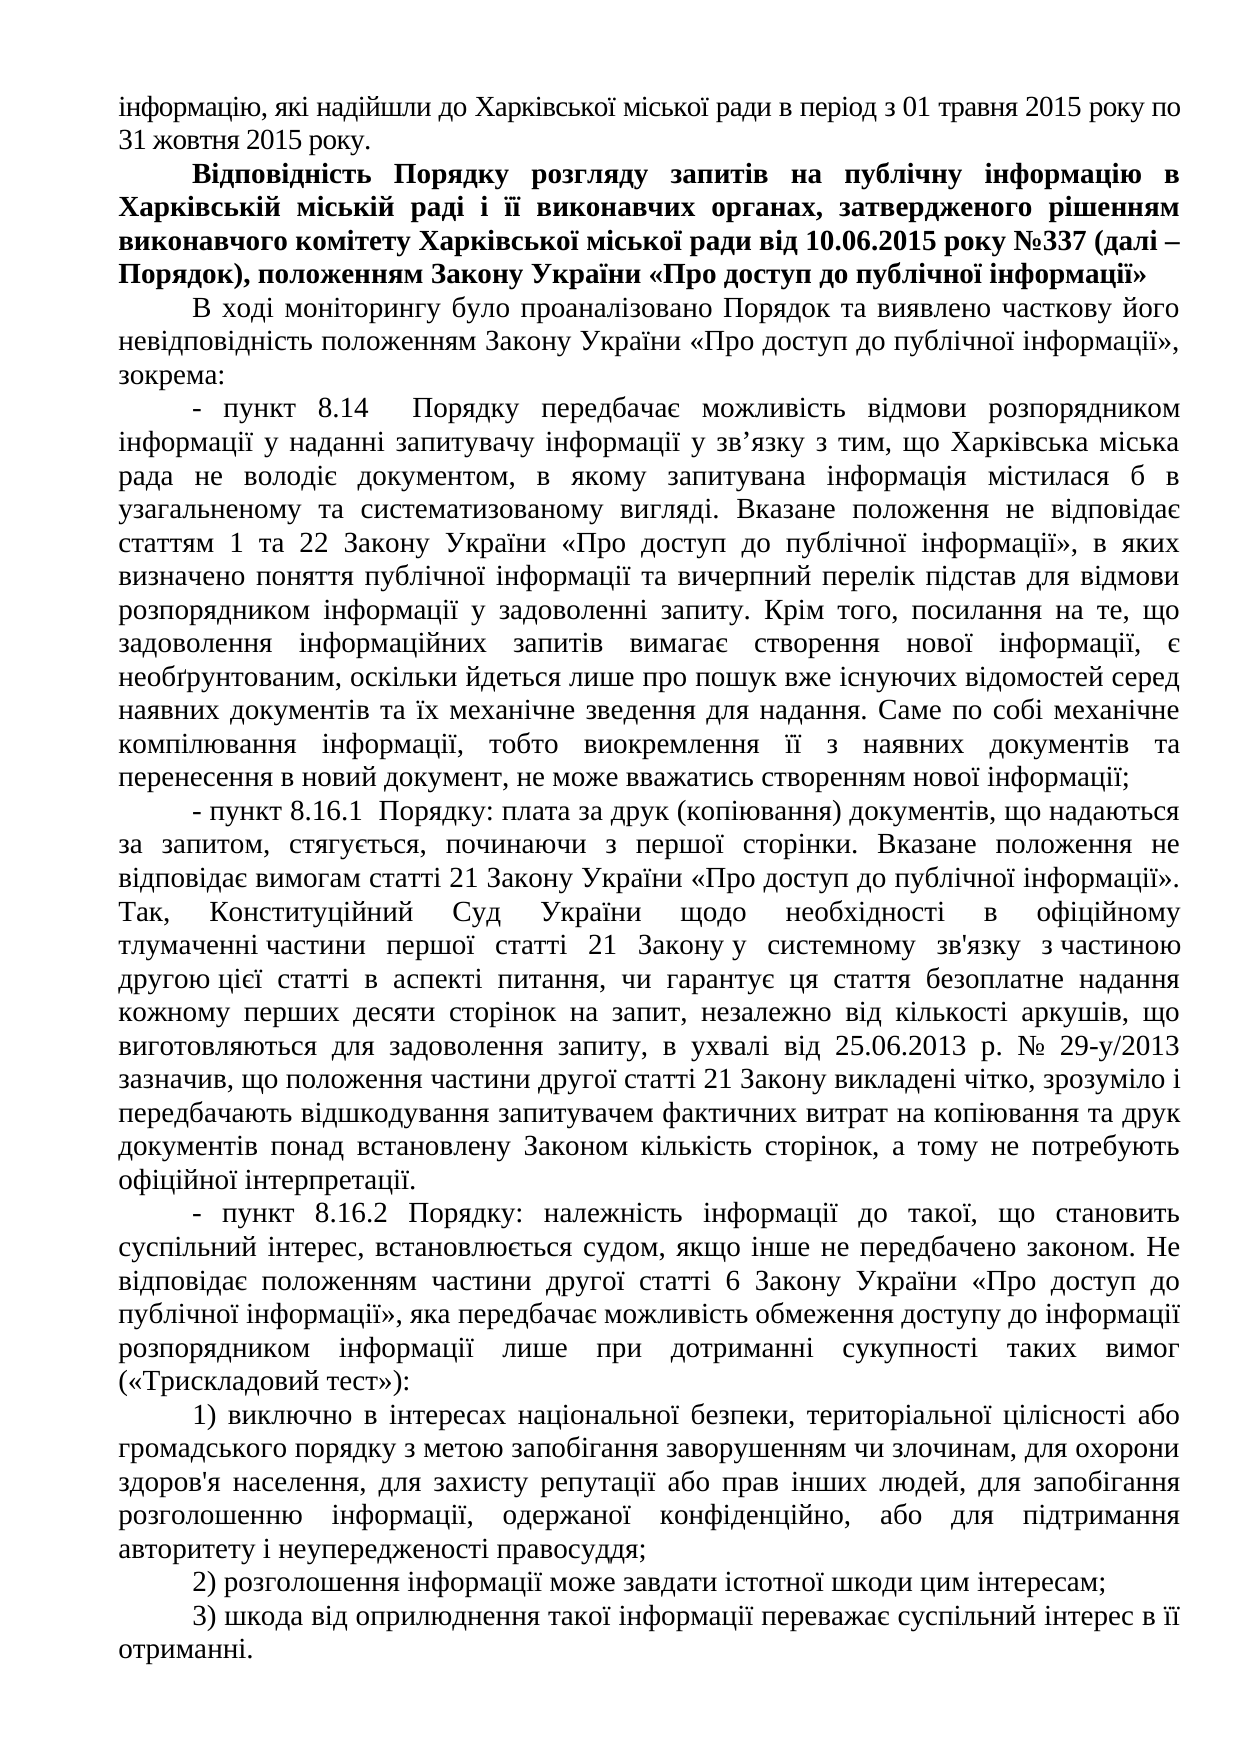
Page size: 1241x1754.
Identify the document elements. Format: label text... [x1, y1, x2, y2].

text 2) розголошення інформації може завдати істотної шкоди цим інтересам; [118, 1564, 1181, 1598]
text - пункт 8.16.1 Порядку: плата за друк (копіювання) документів, що надаються за запитом, стягується, починаючи з першої сторінки. Вказане положення не відповідає вимогам статті 21 Закону України «Про доступ до публічної інформації». Так, Конституційний Суд України щодо необхідності в офіційному тлумаченні частини першої статті 21 Закону у системному зв'язку з частиною другою цієї статті в аспекті питання, чи гарантує ця стаття безоплатне надання кожному перших десяти сторінок на запит, незалежно від кількості аркушів, що виготовляються для задоволення запиту, в ухвалі від 25.06.2013 р. № 29-у/2013 зазначив, що положення частини другої статті 21 Закону викладені чітко, зрозуміло і передбачають відшкодування запитувачем фактичних витрат на копіювання та друк документів понад встановлену Законом кількість сторінок, а тому не потребують офіційної інтерпретації. [118, 793, 1181, 1196]
text Відповідність Порядку розгляду запитів на публічну інформацію в Харківській міській раді і її виконавчих органах, затвердженого рішенням виконавчого комітету Харківської міської ради від 10.06.2015 року №337 (далі – Порядок), положенням Закону України «Про доступ до публічної інформації» [118, 156, 1181, 290]
text 3) шкода від оприлюднення такої інформації переважає суспільний інтерес в її отриманні. [118, 1598, 1181, 1665]
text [118, 89, 1181, 156]
text - пункт 8.14 Порядку передбачає можливість відмови розпорядником інформації у наданні запитувачу інформації у зв’язку з тим, що Харківська міська рада не володіє документом, в якому запитувана інформація містилася б в узагальненому та систематизованому вигляді. Вказане положення не відповідає статтям 1 та 22 Закону України «Про доступ до публічної інформації», в яких визначено поняття публічної інформації та вичерпний перелік підстав для відмови розпорядником інформації у задоволенні запиту. Крім того, посилання на те, що задоволення інформаційних запитів вимагає створення нової інформації, є необґрунтованим, оскільки йдеться лише про пошук вже існуючих відомостей серед наявних документів та їх механічне зведення для надання. Саме по собі механічне компілювання інформації, тобто виокремлення її з наявних документів та перенесення в новий документ, не може вважатись створенням нової інформації; [118, 391, 1181, 793]
text В ході моніторингу було проаналізовано Порядок та виявлено часткову його невідповідність положенням Закону України «Про доступ до публічної інформації», зокрема: [118, 290, 1181, 391]
text - пункт 8.16.2 Порядку: належність інформації до такої, що становить суспільний інтерес, встановлюється судом, якщо інше не передбачено законом. Не відповідає положенням частини другої статті 6 Закону України «Про доступ до публічної інформації», яка передбачає можливість обмеження доступу до інформації розпорядником інформації лише при дотриманні сукупності таких вимог («Трискладовий тест»): [118, 1196, 1181, 1397]
text 1) виключно в інтересах національної безпеки, територіальної цілісності або громадського порядку з метою запобігання заворушенням чи злочинам, для охорони здоров'я населення, для захисту репутації або прав інших людей, для запобігання розголошенню інформації, одержаної конфіденційно, або для підтримання авторитету і неупередженості правосуддя; [118, 1397, 1181, 1564]
